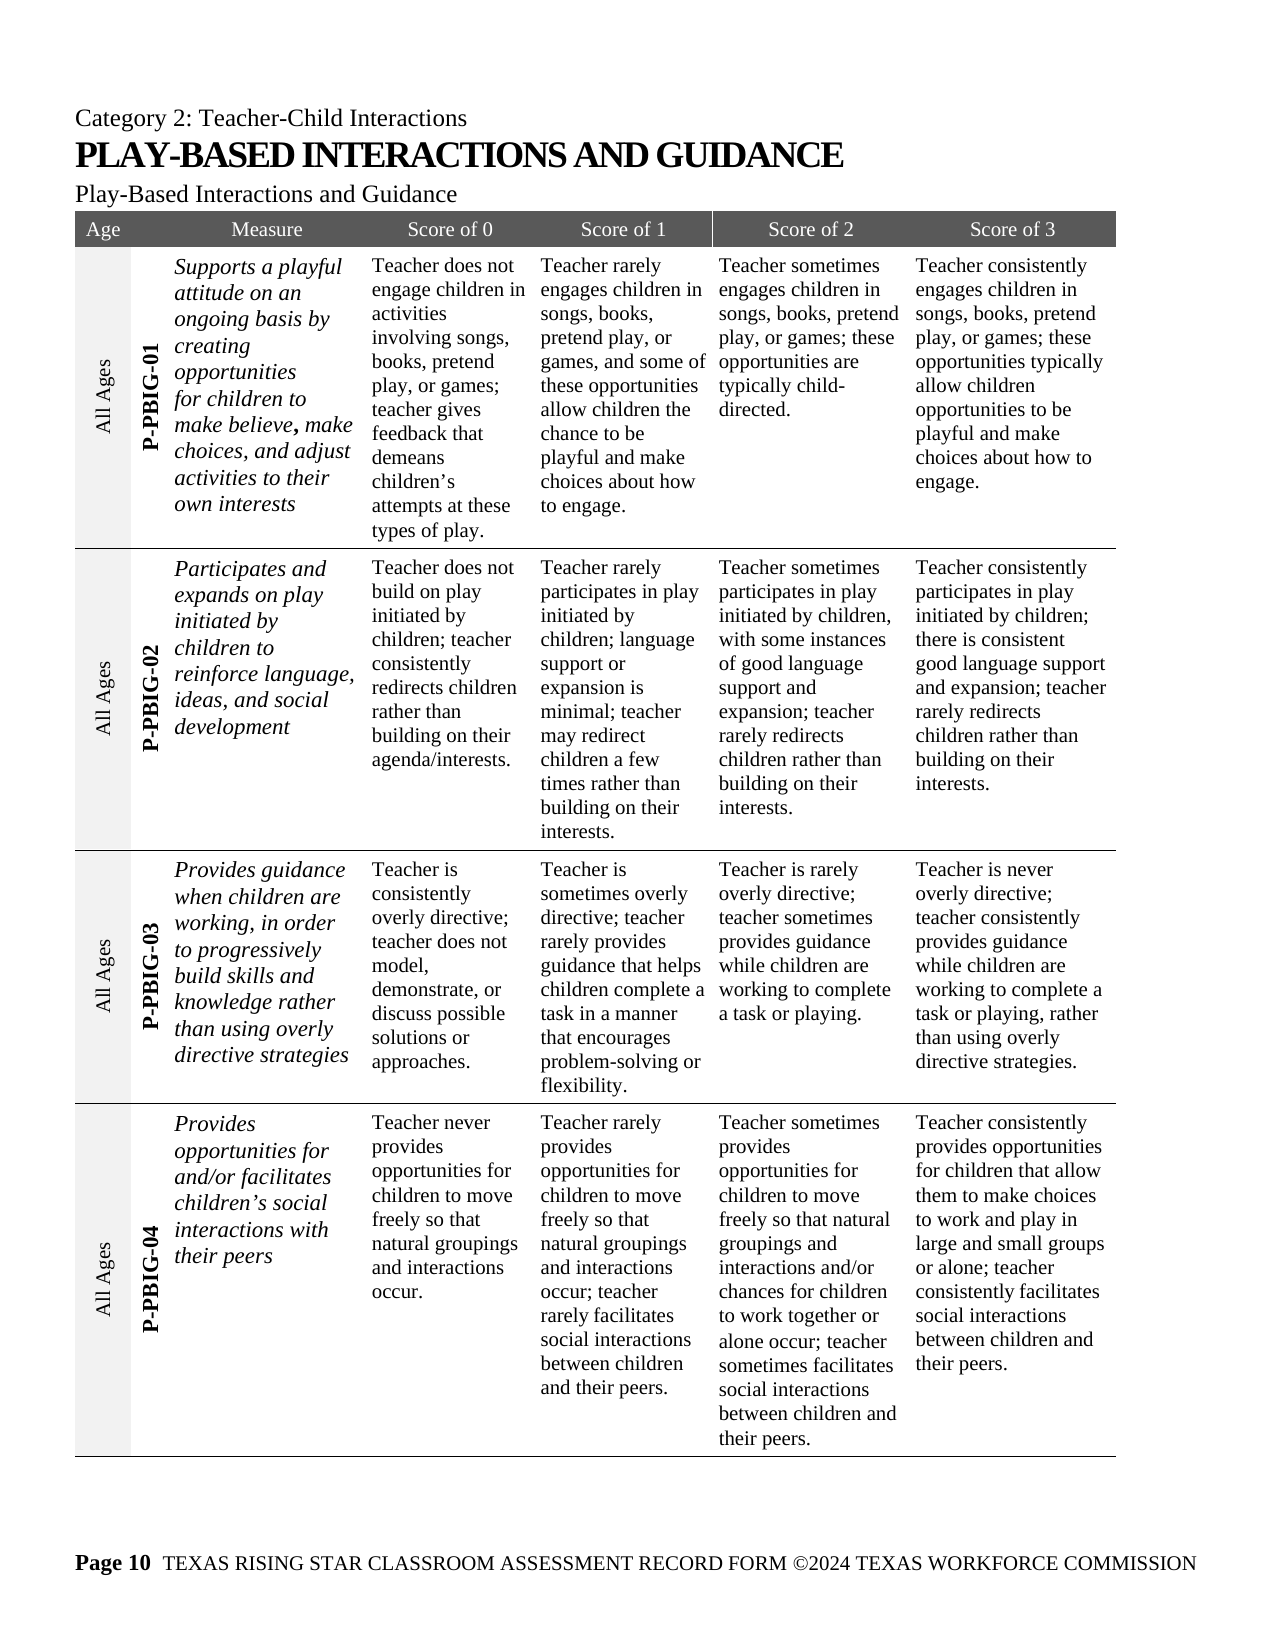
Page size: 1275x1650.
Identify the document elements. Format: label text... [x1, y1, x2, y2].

table_cell Teacher rarely participates in play initiated by children; language support or expansion is minimal; teacher may redirect children a few times rather than building on their interests. [534, 549, 712, 849]
table_cell Teacher is consistently overly directive; teacher does not model, demonstrate, or discuss possible solutions or approaches. [366, 851, 534, 1103]
table_cell P-PBIG-03 [131, 851, 168, 1103]
table_cell P-PBIG-02 [131, 549, 168, 849]
table_cell All Ages [75, 851, 131, 1103]
table_header [131, 211, 168, 247]
table_cell Participates and expands on play initiated by children to reinforce language, ideas, and social development [168, 549, 366, 849]
table_header Score of 1 [534, 211, 712, 247]
table_cell Teacher is sometimes overly directive; teacher rarely provides guidance that helps children complete a task in a manner that encourages problem-solving or flexibility. [534, 851, 712, 1103]
table_cell Teacher does not engage children in activities involving songs, books, pretend play, or games; teacher gives feedback that demeans children’s attempts at these types of play. [366, 247, 534, 548]
table_cell Teacher rarely provides opportunities for children to move freely so that natural groupings and interactions occur; teacher rarely facilitates social interactions between children and their peers. [534, 1104, 712, 1456]
table_cell All Ages [75, 1104, 131, 1456]
table_cell Provides opportunities for and/or facilitates children’s social interactions with their peers [168, 1104, 366, 1456]
table_cell Teacher is never overly directive; teacher consistently provides guidance while children are working to complete a task or playing, rather than using overly directive strategies. [909, 851, 1116, 1103]
table_header Measure [168, 211, 366, 247]
subtitle Play-Based Interactions and Guidance [75, 179, 1200, 208]
table_cell Supports a playful attitude on an ongoing basis by creating opportunities for children to make believe, make choices, and adjust activities to their own interests [168, 247, 366, 548]
table_cell Teacher consistently provides opportunities for children that allow them to make choices to work and play in large and small groups or alone; teacher consistently facilitates social interactions between children and their peers. [909, 1104, 1116, 1456]
table_cell Teacher does not build on play initiated by children; teacher consistently redirects children rather than building on their agenda/interests. [366, 549, 534, 849]
table_cell Teacher sometimes participates in play initiated by children, with some instances of good language support and expansion; teacher rarely redirects children rather than building on their interests. [713, 549, 909, 849]
table_cell All Ages [75, 549, 131, 849]
table_cell All Ages [75, 247, 131, 548]
table_header Score of 3 [909, 211, 1116, 247]
table_cell Teacher consistently participates in play initiated by children; there is consistent good language support and expansion; teacher rarely redirects children rather than building on their interests. [909, 549, 1116, 849]
table_header Age [75, 211, 131, 247]
table_cell Teacher sometimes engages children in songs, books, pretend play, or games; these opportunities are typically child-directed. [713, 247, 909, 548]
table_cell Teacher rarely engages children in songs, books, pretend play, or games, and some of these opportunities allow children the chance to be playful and make choices about how to engage. [534, 247, 712, 548]
table_cell Teacher consistently engages children in songs, books, pretend play, or games; these opportunities typically allow children opportunities to be playful and make choices about how to engage. [909, 247, 1116, 548]
table_header Score of 2 [713, 211, 909, 247]
table_cell Teacher is rarely overly directive; teacher sometimes provides guidance while children are working to complete a task or playing. [713, 851, 909, 1103]
table_cell P-PBIG-01 [131, 247, 168, 548]
table_cell P-PBIG-04 [131, 1104, 168, 1456]
table_cell Teacher sometimes provides opportunities for children to move freely so that natural groupings and interactions and/or chances for children to work together or alone occur; teacher sometimes facilitates social interactions between children and their peers. [713, 1104, 909, 1456]
table_cell Teacher never provides opportunities for children to move freely so that natural groupings and interactions occur. [366, 1104, 534, 1456]
table_header Score of 0 [366, 211, 534, 247]
table_cell Provides guidance when children are working, in order to progressively build skills and knowledge rather than using overly directive strategies [168, 851, 366, 1103]
